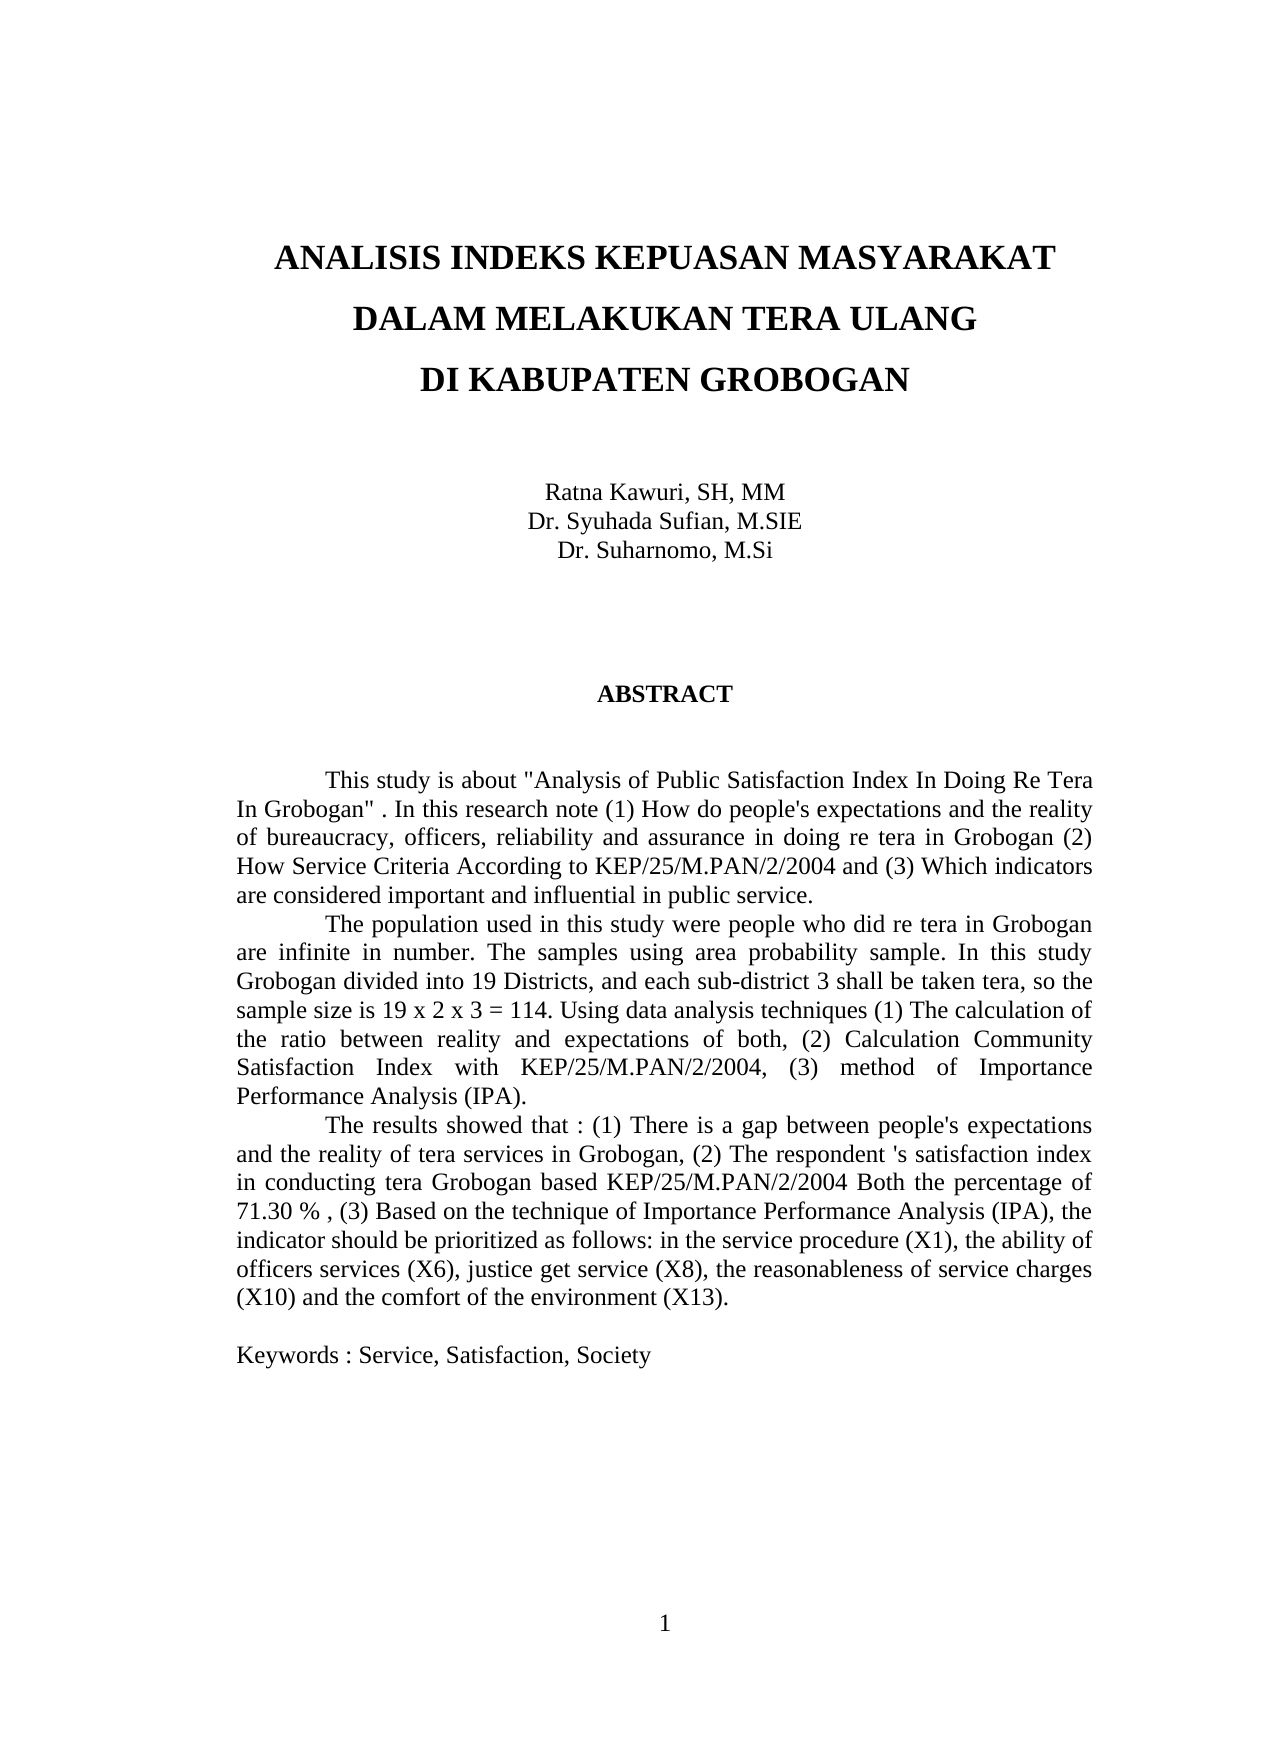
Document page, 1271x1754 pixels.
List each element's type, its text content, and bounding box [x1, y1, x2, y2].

text ANALISIS INDEKS KEPUASAN MASYARAKAT [236, 236, 1094, 277]
text This study is about "Analysis of Public Satisfaction Index In Doing Re Tera In Grobogan" . In this research note (1) How do people's expectations and the reality of bureaucracy, officers, reliability and assurance in doing re tera in Grobogan (2) How Service Criteria According to KEP/25/M.PAN/2/2004 and (3) Which indicators are considered important and influential in public service. [236, 765, 1094, 909]
text DALAM MELAKUKAN TERA ULANG [236, 297, 1094, 338]
text The population used in this study were people who did re tera in Grobogan are infinite in number. The samples using area probability sample. In this study Grobogan divided into 19 Districts, and each sub-district 3 shall be taken tera, so the sample size is 19 x 2 x 3 = 114. Using data analysis techniques (1) The calculation of the ratio between reality and expectations of both, (2) Calculation Community Satisfaction Index with KEP/25/M.PAN/2/2004, (3) method of Importance Performance Analysis (IPA). [236, 909, 1094, 1110]
text Keywords : Service, Satisfaction, Society [236, 1311, 1094, 1369]
text Ratna Kawuri, SH, MM [236, 477, 1094, 506]
text The results showed that : (1) There is a gap between people's expectations and the reality of tera services in Grobogan, (2) The respondent 's satisfaction index in conducting tera Grobogan based KEP/25/M.PAN/2/2004 Both the percentage of 71.30 % , (3) Based on the technique of Importance Performance Analysis (IPA), the indicator should be prioritized as follows: in the service procedure (X1), the ability of officers services (X6), justice get service (X8), the reasonableness of service charges (X10) and the comfort of the environment (X13). [236, 1110, 1094, 1311]
text Dr. Syuhada Sufian, M.SIE [236, 506, 1094, 535]
text DI KABUPATEN GROBOGAN [236, 359, 1094, 399]
text ABSTRACT [236, 679, 1094, 707]
text Dr. Suharnomo, M.Si [236, 535, 1094, 564]
